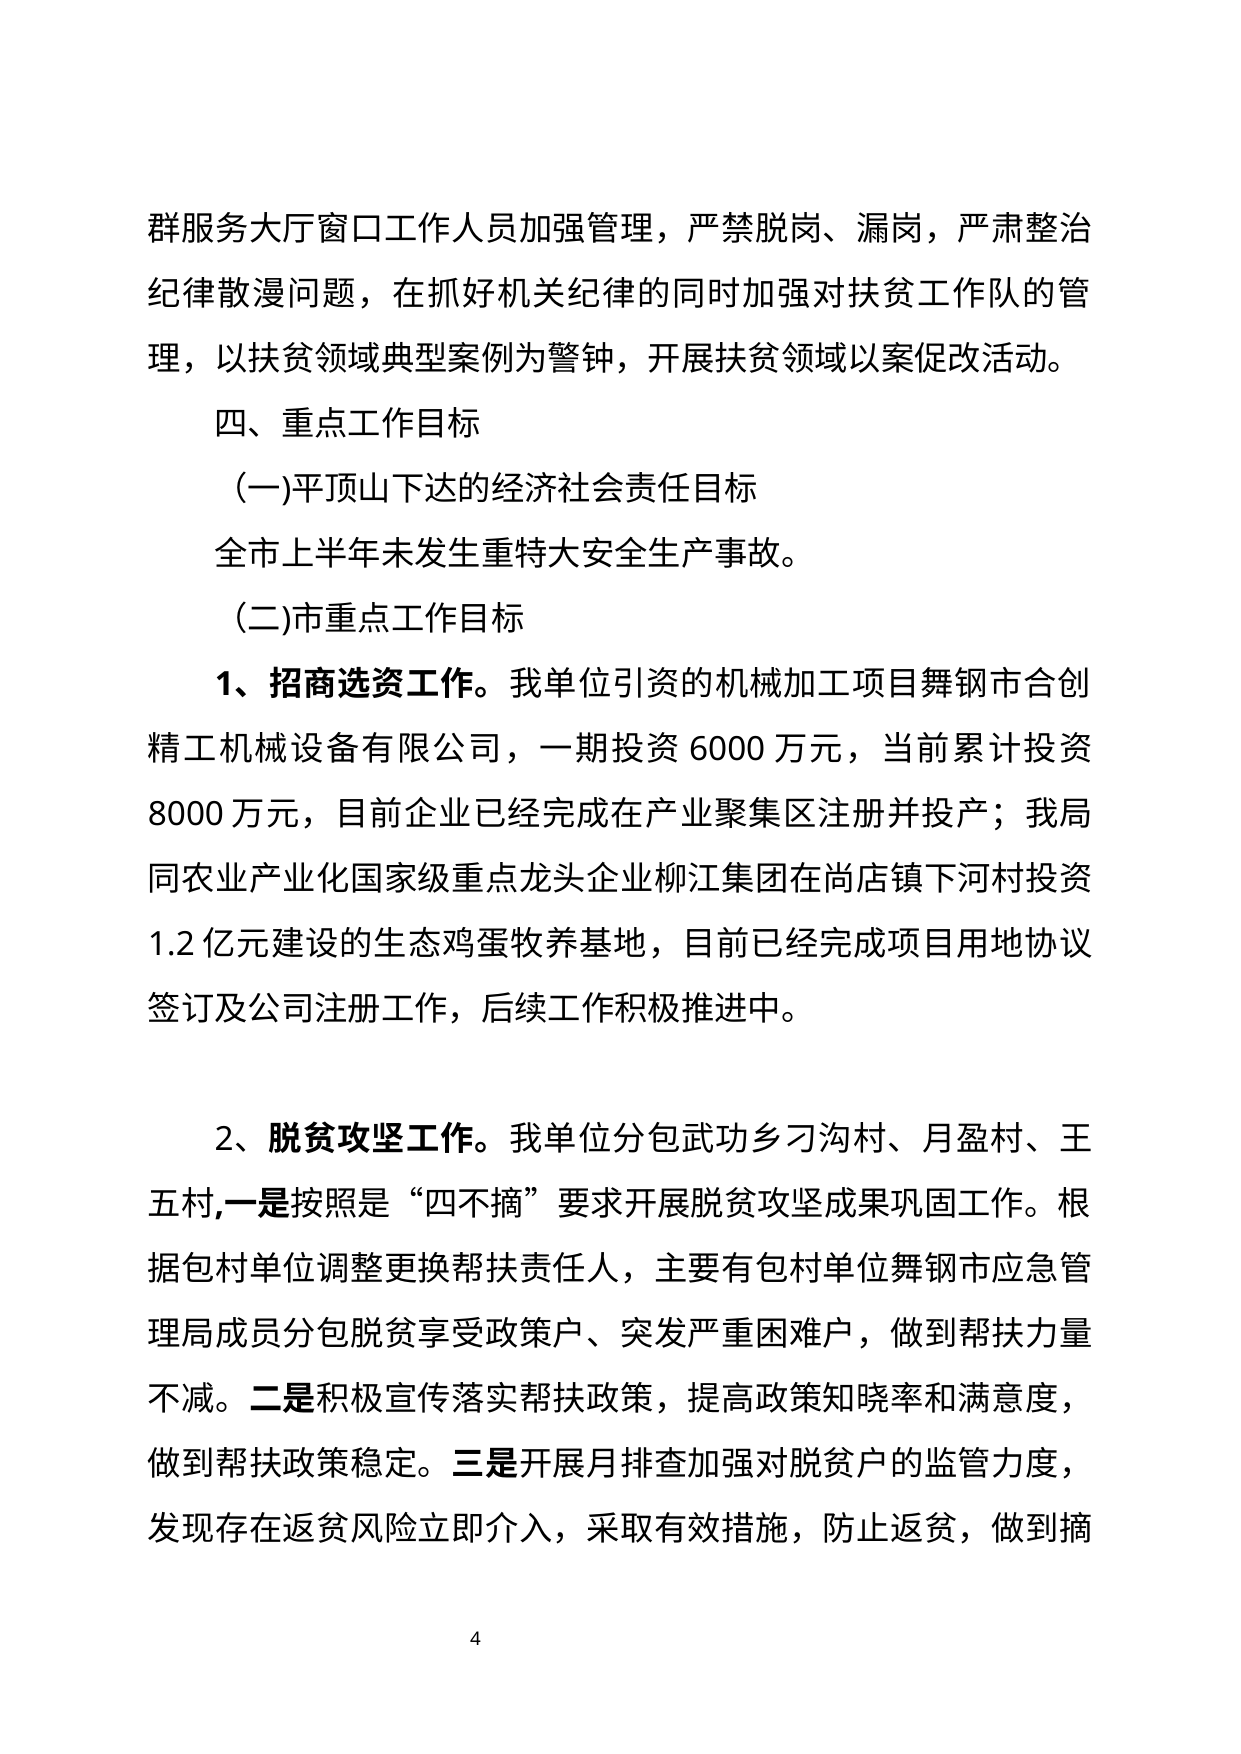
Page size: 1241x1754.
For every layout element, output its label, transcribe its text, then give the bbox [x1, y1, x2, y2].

text （二)市重点工作目标 [148, 583, 1093, 648]
text 全市上半年未发生重特大安全生产事故。 [148, 518, 1093, 583]
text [148, 193, 1093, 388]
text 四、重点工作目标 [148, 388, 1093, 453]
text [148, 1103, 1093, 1558]
text 1、招商选资工作。我单位引资的机械加工项目舞钢市合创精工机械设备有限公司，一期投资6000万元，当前累计投资8000万元，目前企业已经完成在产业聚集区注册并投产；我局同农业产业化国家级重点龙头企业柳江集团在尚店镇下河村投资1.2亿元建设的生态鸡蛋牧养基地，目前已经完成项目用地协议签订及公司注册工作，后续工作积极推进中。 [148, 648, 1093, 1038]
text （一)平顶山下达的经济社会责任目标 [148, 453, 1093, 518]
